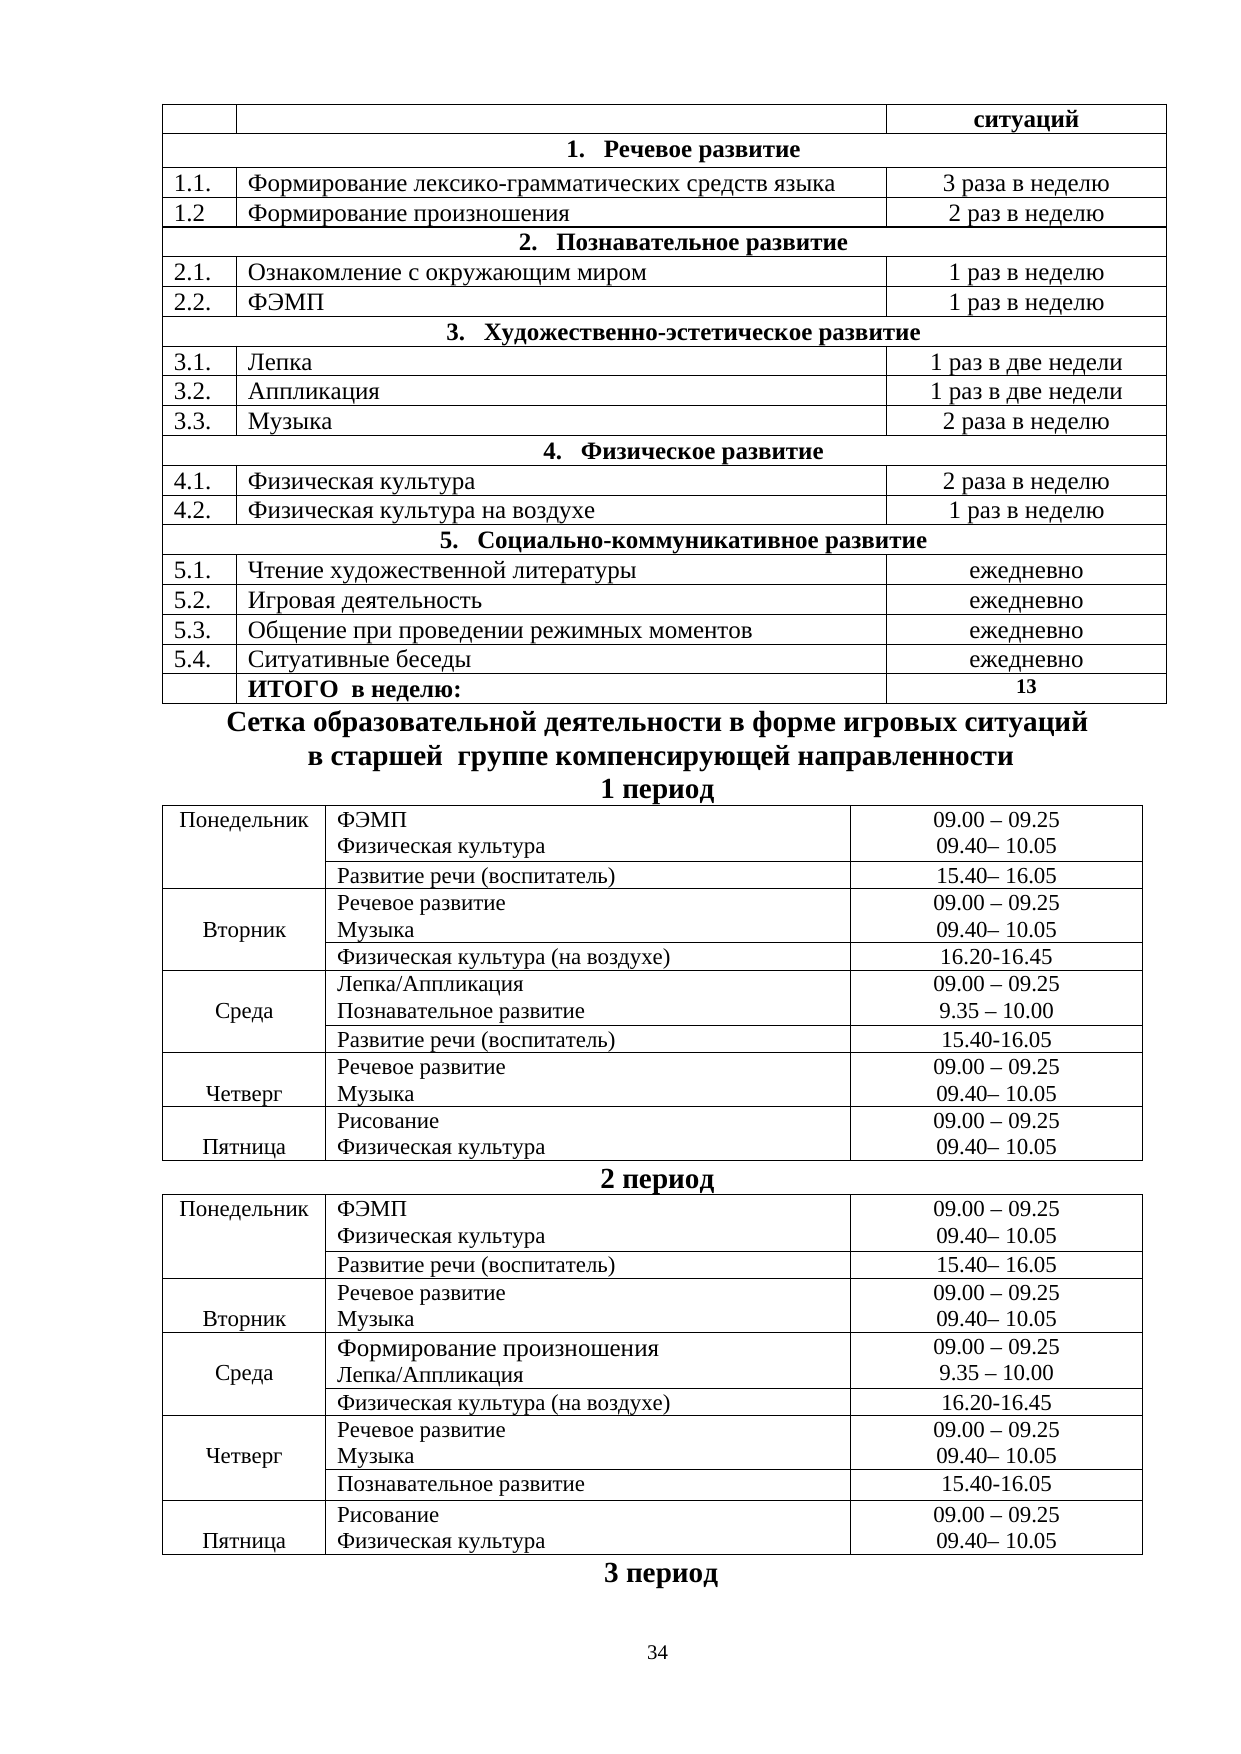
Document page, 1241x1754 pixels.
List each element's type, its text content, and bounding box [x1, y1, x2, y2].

table_cell [163, 674, 236, 703]
table_cell 3.2. [163, 376, 236, 405]
table_cell 09.00 – 09.25 09.40– 10.05 [851, 1107, 1142, 1160]
table_cell 15.40– 16.05 [851, 1252, 1142, 1278]
table_header 09.00 – 09.25 09.40– 10.05 [851, 806, 1142, 861]
table_cell Физическая культура [237, 466, 886, 494]
table_cell 2.1. [163, 257, 236, 286]
table_cell ежедневно [887, 645, 1166, 673]
table_cell Четверг [163, 1053, 325, 1106]
table_cell 1.1. [163, 168, 236, 197]
table_cell Общение при проведении режимных моментов [237, 615, 886, 643]
table_cell ежедневно [887, 615, 1166, 643]
table_cell 15.40-16.05 [851, 1026, 1142, 1052]
table_cell 13 [887, 674, 1166, 703]
table_header Понедельник [163, 1195, 325, 1278]
table_cell 09.00 – 09.25 09.40– 10.05 [851, 1053, 1142, 1106]
table_cell 1 раз в неделю [887, 287, 1166, 316]
table_cell 15.40-16.05 [851, 1470, 1142, 1500]
table_cell 3.1. [163, 347, 236, 375]
table_cell Игровая деятельность [237, 585, 886, 614]
table_cell Рисование Физическая культура [326, 1107, 850, 1160]
text Сетка образовательной деятельности в форме игровых ситуаций [162, 704, 1152, 738]
table_cell Развитие речи (воспитатель) [326, 1026, 850, 1052]
table_cell Рисование Физическая культура [326, 1501, 850, 1554]
table_cell Речевое развитие Музыка [326, 1053, 850, 1106]
table_cell Лепка/Аппликация Познавательное развитие [326, 971, 850, 1025]
table_cell 4.2. [163, 496, 236, 524]
table_cell 15.40– 16.05 [851, 862, 1142, 888]
table_header ФЭМП Физическая культура [326, 806, 850, 861]
table_cell ежедневно [887, 585, 1166, 614]
text 2 период [162, 1161, 1152, 1194]
table_cell Физическая культура (на воздухе) [326, 943, 850, 969]
table_cell 5.3. [163, 615, 236, 643]
table_cell Вторник [163, 1279, 325, 1332]
table_cell 1.2 [163, 198, 236, 226]
table_cell 5.1. [163, 555, 236, 584]
table_cell 09.00 – 09.25 9.35 – 10.00 [851, 1333, 1142, 1388]
table_cell 09.00 – 09.25 9.35 – 10.00 [851, 971, 1142, 1025]
table_cell Ситуативные беседы [237, 645, 886, 673]
table_cell Физическая культура (на воздухе) [326, 1389, 850, 1415]
table_cell 2 раза в неделю [887, 466, 1166, 494]
table_cell 2.2. [163, 287, 236, 316]
text 1 период [162, 771, 1152, 805]
table_cell 1 раз в неделю [887, 257, 1166, 286]
text 3 период [162, 1555, 1152, 1588]
table_cell ИТОГО в неделю: [237, 674, 886, 703]
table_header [887, 105, 1166, 133]
table_cell 2 раза в неделю [887, 406, 1166, 435]
table_cell Социально-коммуникативное развитие [163, 525, 1166, 554]
table_cell Четверг [163, 1416, 325, 1500]
table_cell Ознакомление с окружающим миром [237, 257, 886, 286]
text в старшей группе компенсирующей направленности [162, 738, 1152, 771]
table_cell Чтение художественной литературы [237, 555, 886, 584]
table_cell 5.2. [163, 585, 236, 614]
table_cell Формирование произношения [237, 198, 886, 226]
table_cell Музыка [237, 406, 886, 435]
table_cell Среда [163, 1333, 325, 1415]
table_cell 09.00 – 09.25 09.40– 10.05 [851, 1416, 1142, 1469]
table_cell Речевое развитие Музыка [326, 1279, 850, 1332]
table_cell Речевое развитие Музыка [326, 889, 850, 942]
table_header Понедельник [163, 806, 325, 888]
table_cell 3 раза в неделю [887, 168, 1166, 197]
table_header 09.00 – 09.25 09.40– 10.05 [851, 1195, 1142, 1251]
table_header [237, 105, 886, 133]
table_cell Речевое развитие Музыка [326, 1416, 850, 1469]
table_cell 5.4. [163, 645, 236, 673]
table_cell Познавательное развитие [326, 1470, 850, 1500]
table_cell Познавательное развитие [163, 228, 1166, 256]
table_cell 16.20-16.45 [851, 1389, 1142, 1415]
table_cell ФЭМП [237, 287, 886, 316]
table_cell Развитие речи (воспитатель) [326, 862, 850, 888]
table_cell Физическая культура на воздухе [237, 496, 886, 524]
table_cell Лепка [237, 347, 886, 375]
table_cell 1 раз в две недели [887, 376, 1166, 405]
table_cell Аппликация [237, 376, 886, 405]
table_cell 4.1. [163, 466, 236, 494]
table_cell 3.3. [163, 406, 236, 435]
table_cell 2 раз в неделю [887, 198, 1166, 226]
table_cell Художественно-эстетическое развитие [163, 317, 1166, 346]
table_cell 1 раз в неделю [887, 496, 1166, 524]
table_cell 09.00 – 09.25 09.40– 10.05 [851, 1501, 1142, 1554]
table_cell Среда [163, 971, 325, 1052]
table_cell Развитие речи (воспитатель) [326, 1252, 850, 1278]
table_cell Физическое развитие [163, 436, 1166, 465]
table_cell Пятница [163, 1501, 325, 1554]
table_cell Формирование лексико-грамматических средств языка [237, 168, 886, 197]
table_cell 09.00 – 09.25 09.40– 10.05 [851, 1279, 1142, 1332]
table_header [163, 105, 236, 133]
table_cell Вторник [163, 889, 325, 969]
table_cell Пятница [163, 1107, 325, 1160]
table_cell Речевое развитие [163, 134, 1166, 167]
table_header ФЭМП Физическая культура [326, 1195, 850, 1251]
table_cell Формирование произношения Лепка/Аппликация [326, 1333, 850, 1388]
table_cell 1 раз в две недели [887, 347, 1166, 375]
table_cell ежедневно [887, 555, 1166, 584]
table_cell 16.20-16.45 [851, 943, 1142, 969]
table_cell 09.00 – 09.25 09.40– 10.05 [851, 889, 1142, 942]
